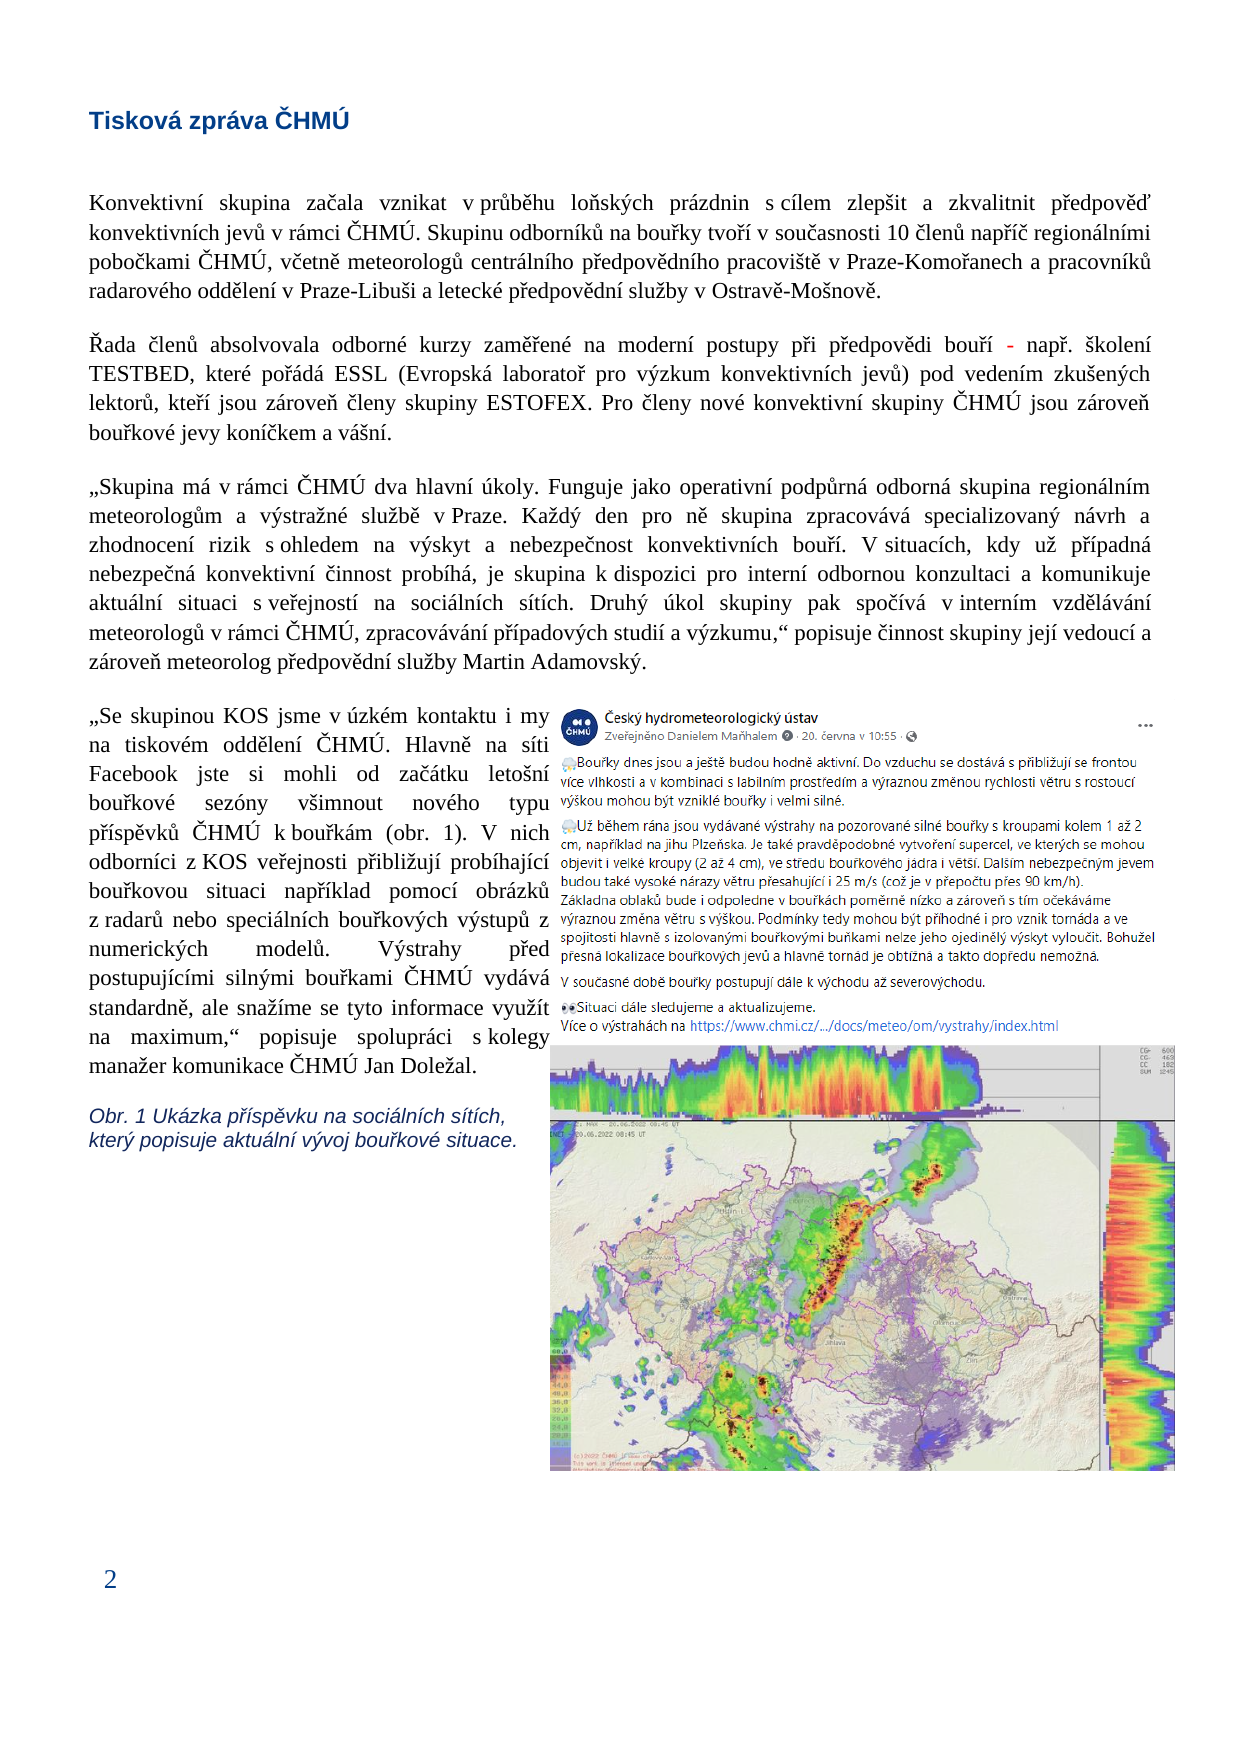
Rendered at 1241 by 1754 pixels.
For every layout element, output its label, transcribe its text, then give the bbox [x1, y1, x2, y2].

picture [550, 699, 1175, 1471]
text „Skupina má v rámci ČHMÚ dva hlavní úkoly. Funguje jako operativní podpůrná odborná skupina regionálním meteorologům a výstražné službě v Praze. Každý den pro ně skupina zpracovává specializovaný návrh a zhodnocení rizik s ohledem na výskyt a nebezpečnost konvektivních bouří. V situacích, kdy už případná nebezpečná konvektivní činnost probíhá, je skupina k dispozici pro interní odbornou konzultaci a komunikuje aktuální situaci s veřejností na sociálních sítích. Druhý úkol skupiny pak spočívá v interním vzdělávání meteorologů v rámci ČHMÚ, zpracovávání případových studií a výzkumu,“ popisuje činnost skupiny její vedoucí a zároveň meteorolog předpovědní služby Martin Adamovský. [89, 471, 1152, 675]
text Řada členů absolvovala odborné kurzy zaměřené na moderní postupy při předpovědi bouří - např. školení TESTBED, které pořádá ESSL (Evropská laboratoř pro výzkum konvektivních jevů) pod vedením zkušených lektorů, kteří jsou zároveň členy skupiny ESTOFEX. Pro členy nové konvektivní skupiny ČHMÚ jsou zároveň bouřkové jevy koníčkem a vášní. [89, 329, 1152, 446]
text Konvektivní skupina začala vznikat v průběhu loňských prázdnin s cílem zlepšit a zkvalitnit předpověď konvektivních jevů v rámci ČHMÚ. Skupinu odborníků na bouřky tvoří v současnosti 10 členů napříč regionálními pobočkami ČHMÚ, včetně meteorologů centrálního předpovědního pracoviště v Praze-Komořanech a pracovníků radarového oddělení v Praze-Libuši a letecké předpovědní služby v Ostravě-Mošnově. [89, 187, 1152, 304]
text Obr. 1 Ukázka příspěvku na sociálních sítích, který popisuje aktuální vývoj bouřkové situace. [89, 1104, 550, 1152]
text „Se skupinou KOS jsme v úzkém kontaktu i my na tiskovém oddělení ČHMÚ. Hlavně na síti Facebook jste si mohli od začátku letošní bouřkové sezóny všimnout nového typu příspěvků ČHMÚ k bouřkám (obr. 1). V nich odborníci z KOS veřejnosti přibližují probíhající bouřkovou situaci například pomocí obrázků z radarů nebo speciálních bouřkových výstupů z numerických modelů. Výstrahy před postupujícími silnými bouřkami ČHMÚ vydává standardně, ale snažíme se tyto informace využít na maximum,“ popisuje spolupráci s kolegy manažer komunikace ČHMÚ Jan Doležal. [89, 700, 550, 1079]
